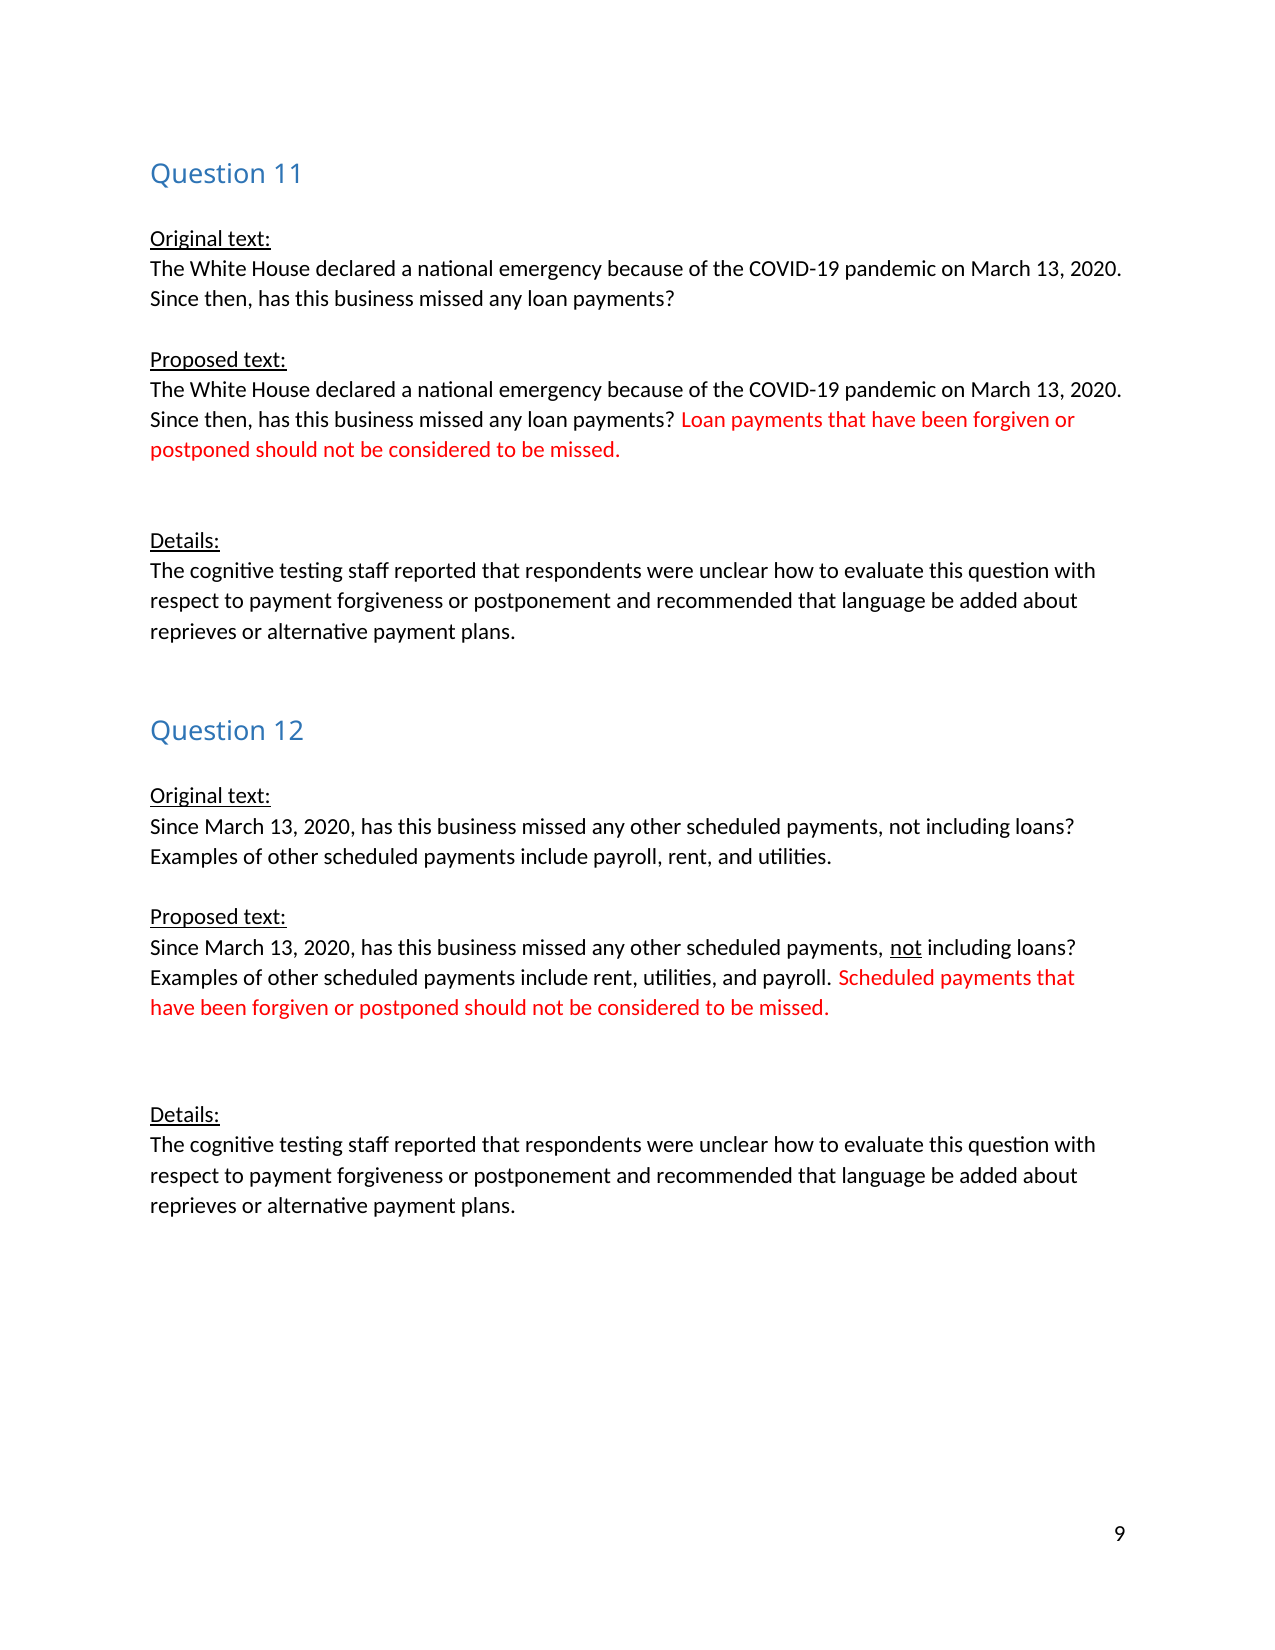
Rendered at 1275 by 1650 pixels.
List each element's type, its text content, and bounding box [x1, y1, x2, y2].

subtitle Question 11 [150, 154, 1125, 191]
text Details: [150, 526, 1125, 554]
text Since March 13, 2020, has this business missed any other scheduled payments, not including loans? Examples of other scheduled payments include payroll, rent, and utilities. [150, 812, 1125, 870]
text The cognitive testing staff reported that respondents were unclear how to evaluate this question with respect to payment forgiveness or postponement and recommended that language be added about reprieves or alternative payment plans. [150, 556, 1125, 645]
text The White House declared a national emergency because of the COVID-19 pandemic on March 13, 2020. Since then, has this business missed any loan payments? [150, 254, 1125, 313]
text Original text: [150, 782, 1125, 810]
text Since March 13, 2020, has this business missed any other scheduled payments, not including loans? Examples of other scheduled payments include rent, utilities, and payroll. Scheduled payments that have been forgiven or postponed should not be considered to be missed. [150, 933, 1125, 1021]
subtitle Question 12 [150, 712, 1125, 748]
text Proposed text: [150, 902, 1125, 931]
text Proposed text: [150, 345, 1125, 373]
text Details: [150, 1100, 1125, 1128]
text The White House declared a national emergency because of the COVID-19 pandemic on March 13, 2020. Since then, has this business missed any loan payments? Loan payments that have been forgiven or postponed should not be considered to be missed. [150, 375, 1125, 464]
text The cognitive testing staff reported that respondents were unclear how to evaluate this question with respect to payment forgiveness or postponement and recommended that language be added about reprieves or alternative payment plans. [150, 1131, 1125, 1219]
text Original text: [150, 224, 1125, 252]
